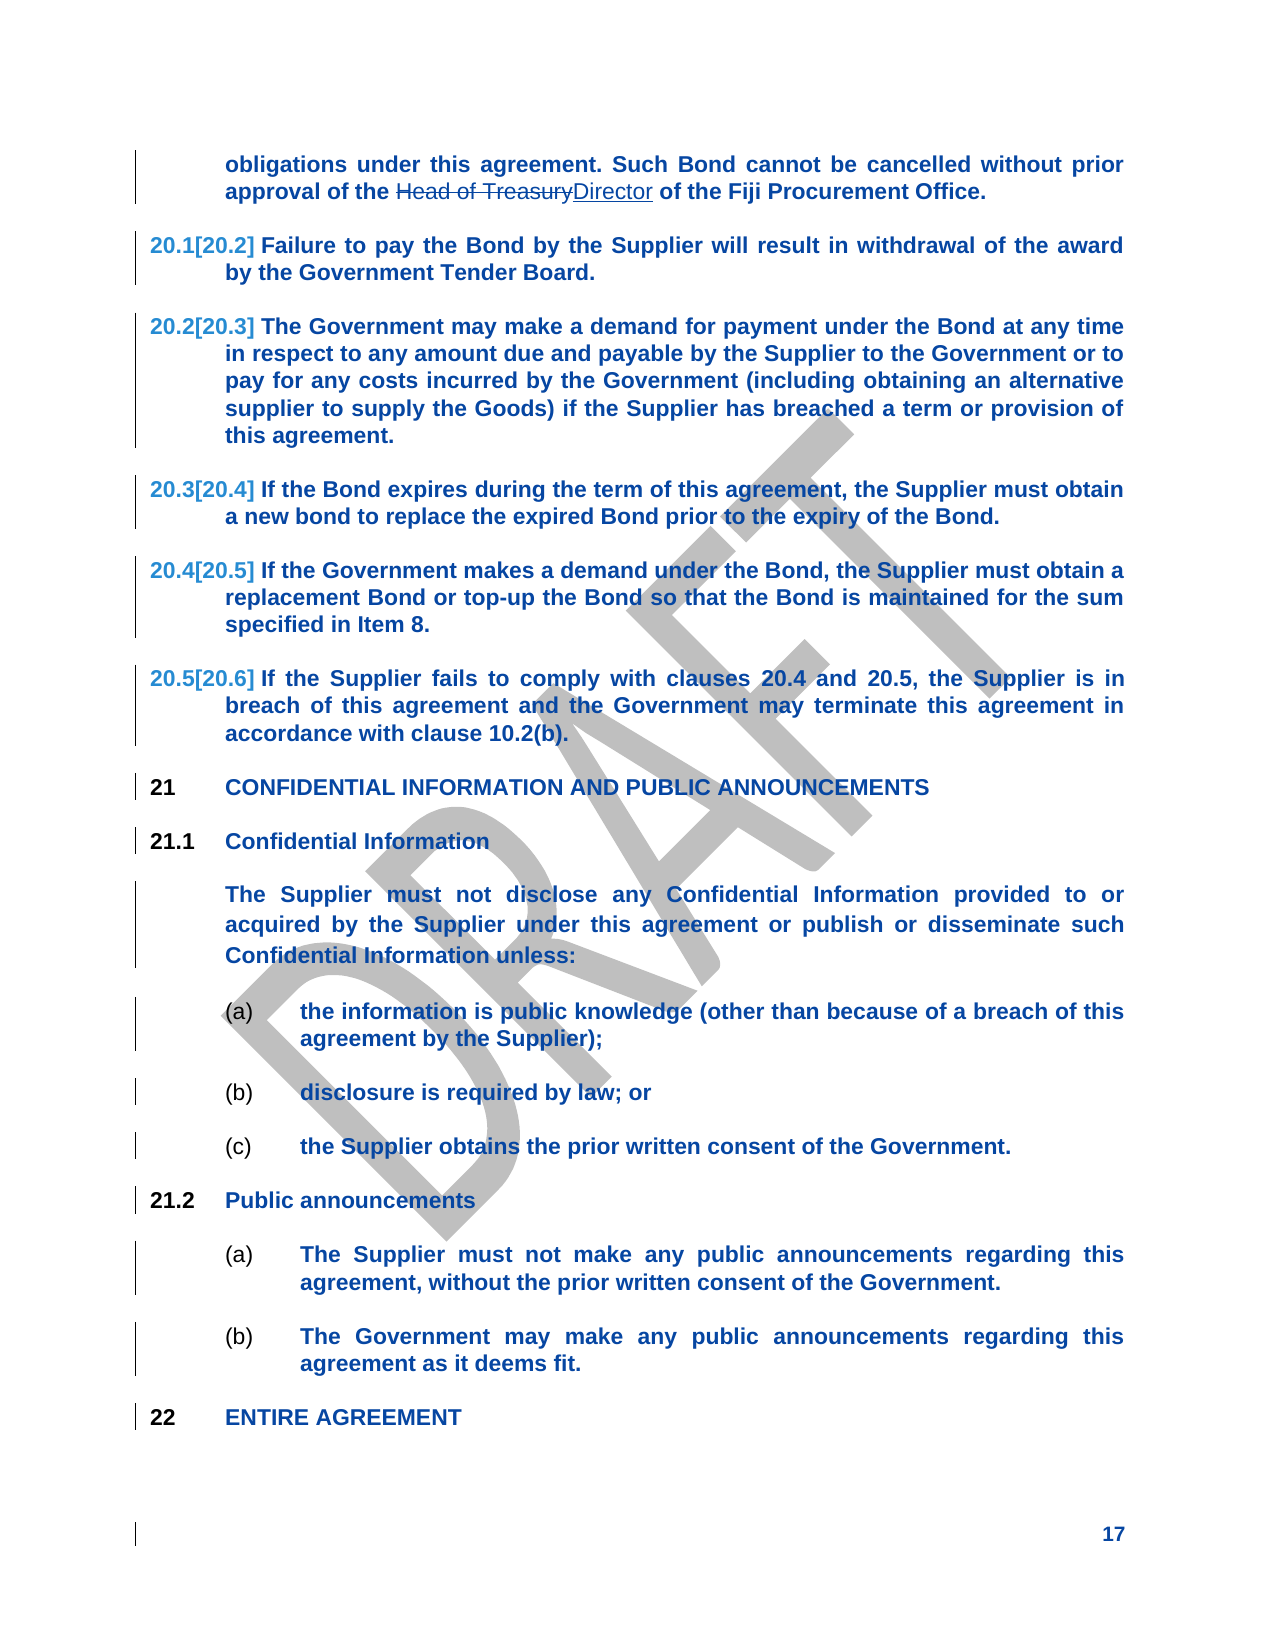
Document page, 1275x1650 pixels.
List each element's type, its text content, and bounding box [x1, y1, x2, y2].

text If the Bond expires during the term of this agreement, the Supplier must obtain a new bond to replace the expired Bond prior to the expiry of the Bond. [150, 475, 1125, 529]
text Confidential INFORMATION AND PUBLIC ANNOUNCEMENTS [150, 773, 1125, 800]
text If the Supplier fails to comply with clauses 20.4 and 20.5, the Supplier is in breach of this agreement and the Government may terminate this agreement in accordance with clause 10.2(b). [150, 664, 1125, 746]
text If the Government makes a demand under the Bond, the Supplier must obtain a replacement Bond or top-up the Bond so that the Bond is maintained for the sum specified in Item 8. [150, 556, 1125, 637]
text Entire agreement [150, 1403, 1125, 1430]
text The Supplier must not disclose any Confidential Information provided to or acquired by the Supplier under this agreement or publish or disseminate such Confidential Information unless: [225, 881, 1125, 968]
text Failure to pay the Bond by the Supplier will result in withdrawal of the award by the Government Tender Board. [150, 231, 1125, 285]
text The Government may make a demand for payment under the Bond at any time in respect to any amount due and payable by the Supplier to the Government or to pay for any costs incurred by the Government (including obtaining an alternative supplier to supply the Goods) if the Supplier has breached a term or provision of this agreement. [150, 312, 1125, 448]
text Confidential Information [150, 827, 1125, 854]
text The Supplier must not make any public announcements regarding this agreement, without the prior written consent of the Government. [225, 1241, 1125, 1295]
text disclosure is required by law; or [225, 1078, 1125, 1105]
text the information is public knowledge (other than because of a breach of this agreement by the Supplier); [225, 997, 1125, 1051]
text The Government may make any public announcements regarding this agreement as it deems fit. [225, 1322, 1125, 1376]
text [150, 150, 1125, 204]
text Public announcements [150, 1186, 1125, 1213]
text the Supplier obtains the prior written consent of the Government. [225, 1132, 1125, 1159]
